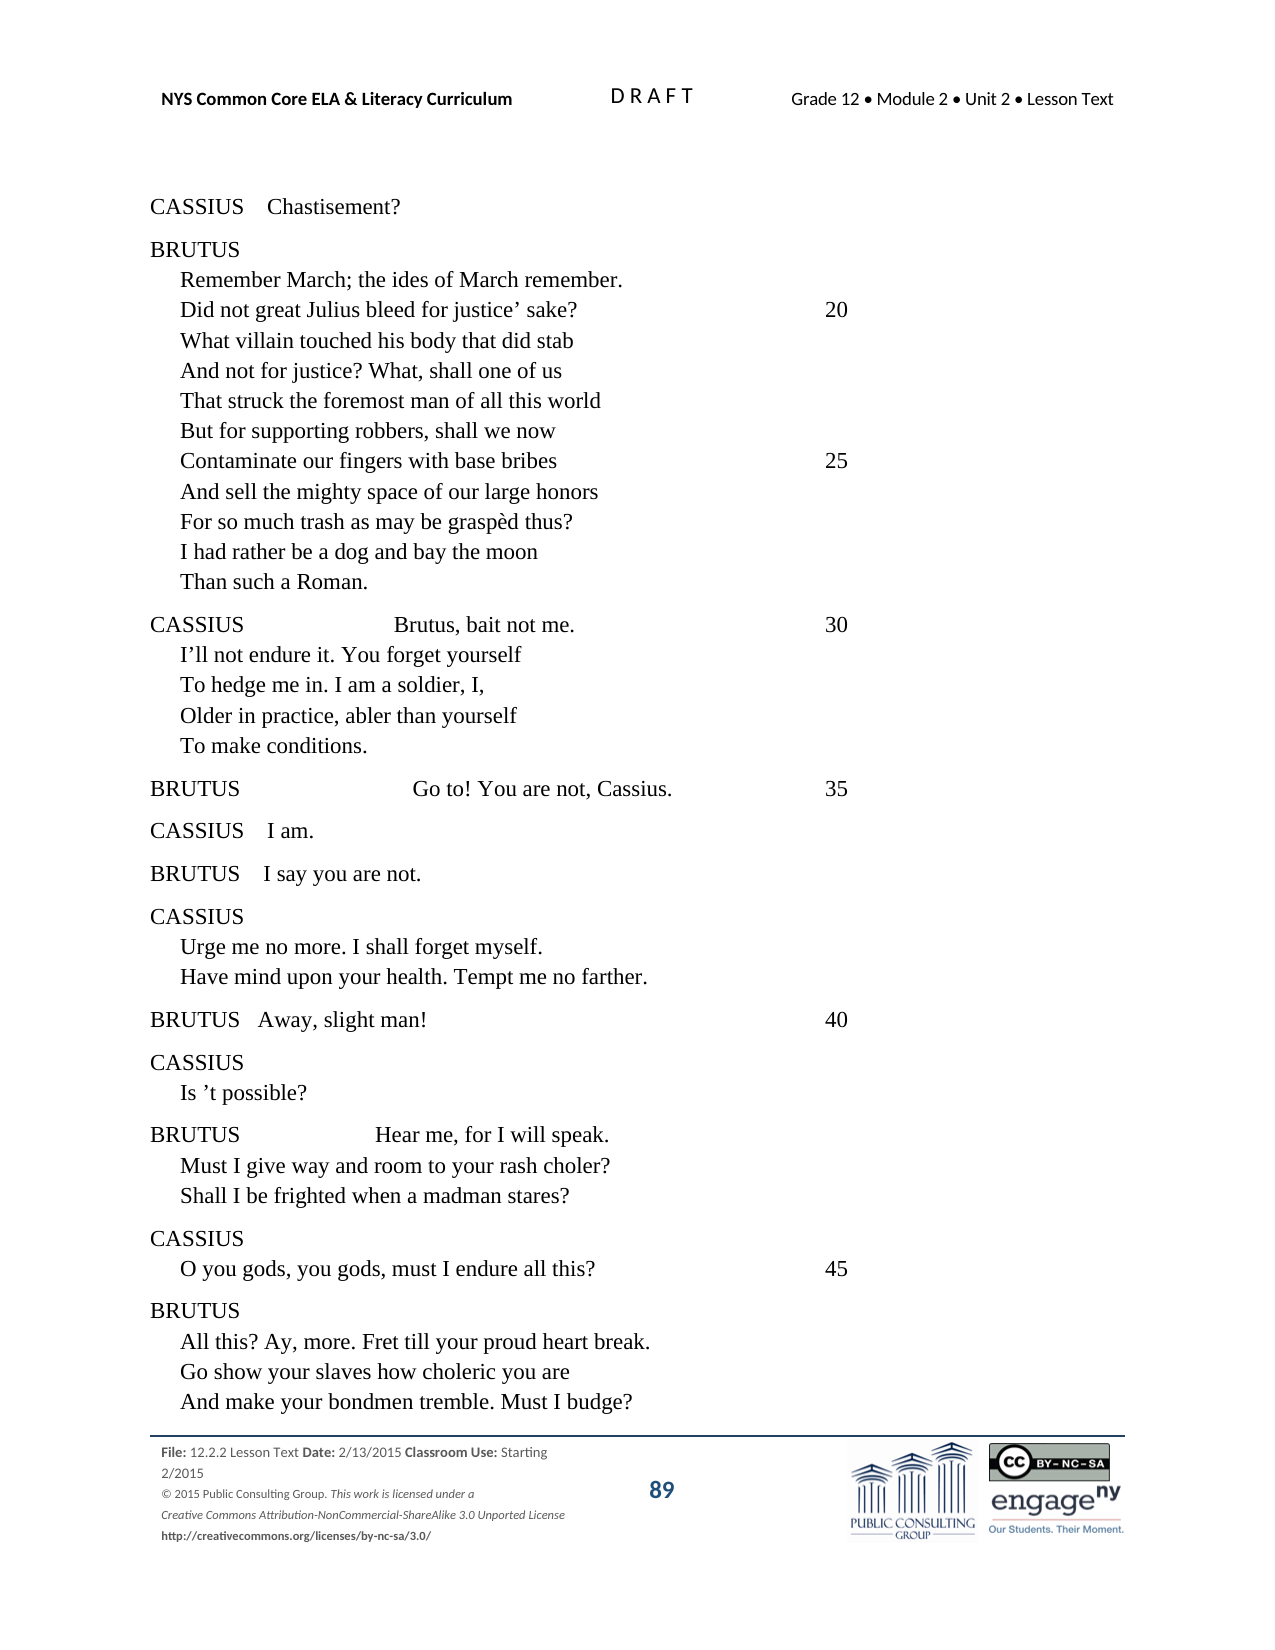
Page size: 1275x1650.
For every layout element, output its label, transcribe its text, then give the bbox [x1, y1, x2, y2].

text BRUTUS [150, 1297, 1125, 1324]
text CASSIUS Chastisement? [150, 193, 1125, 220]
text Urge me no more. I shall forget myself. Have mind upon your health. Tempt me no farther. [180, 933, 1125, 989]
text CASSIUS I am. [150, 817, 1125, 844]
text BRUTUS I say you are not. [150, 860, 1125, 886]
text O you gods, you gods, must I endure all this? 45 [180, 1255, 1125, 1281]
text All this? Ay, more. Fret till your proud heart break. [180, 1328, 1125, 1354]
text BRUTUS Go to! You are not, Cassius. 35 [150, 774, 1125, 801]
picture [846, 1438, 1125, 1543]
text CASSIUS [150, 1224, 1125, 1251]
text BRUTUS Away, slight man! 40 [150, 1006, 1125, 1032]
text CASSIUS [150, 903, 1125, 929]
text CASSIUS [150, 1048, 1125, 1075]
text BRUTUS [150, 236, 1125, 262]
text I’ll not endure it. You forget yourself To hedge me in. I am a soldier, I, Older in practice, abler than yourself To make conditions. [180, 641, 1125, 758]
text Go show your slaves how choleric you are And make your bondmen tremble. Must I budge? [180, 1358, 1125, 1414]
text Must I give way and room to your rash choler? Shall I be frighted when a madman stares? [180, 1152, 1125, 1208]
text Remember March; the ides of March remember. Did not great Julius bleed for justice’ sake? 20 What villain touched his body that did stab And not for justice? What, shall one of us That struck the foremost man of all this world But for supporting robbers, shall we now Contaminate our fingers with base bribes 25 And sell the mighty space of our large honors For so much trash as may be graspèd thus? I had rather be a dog and bay the moon Than such a Roman. [180, 266, 1125, 595]
text Is ’t possible? [180, 1079, 1125, 1105]
text BRUTUS Hear me, for I will speak. [150, 1121, 1125, 1148]
text CASSIUS Brutus, bait not me. 30 [150, 611, 1125, 637]
